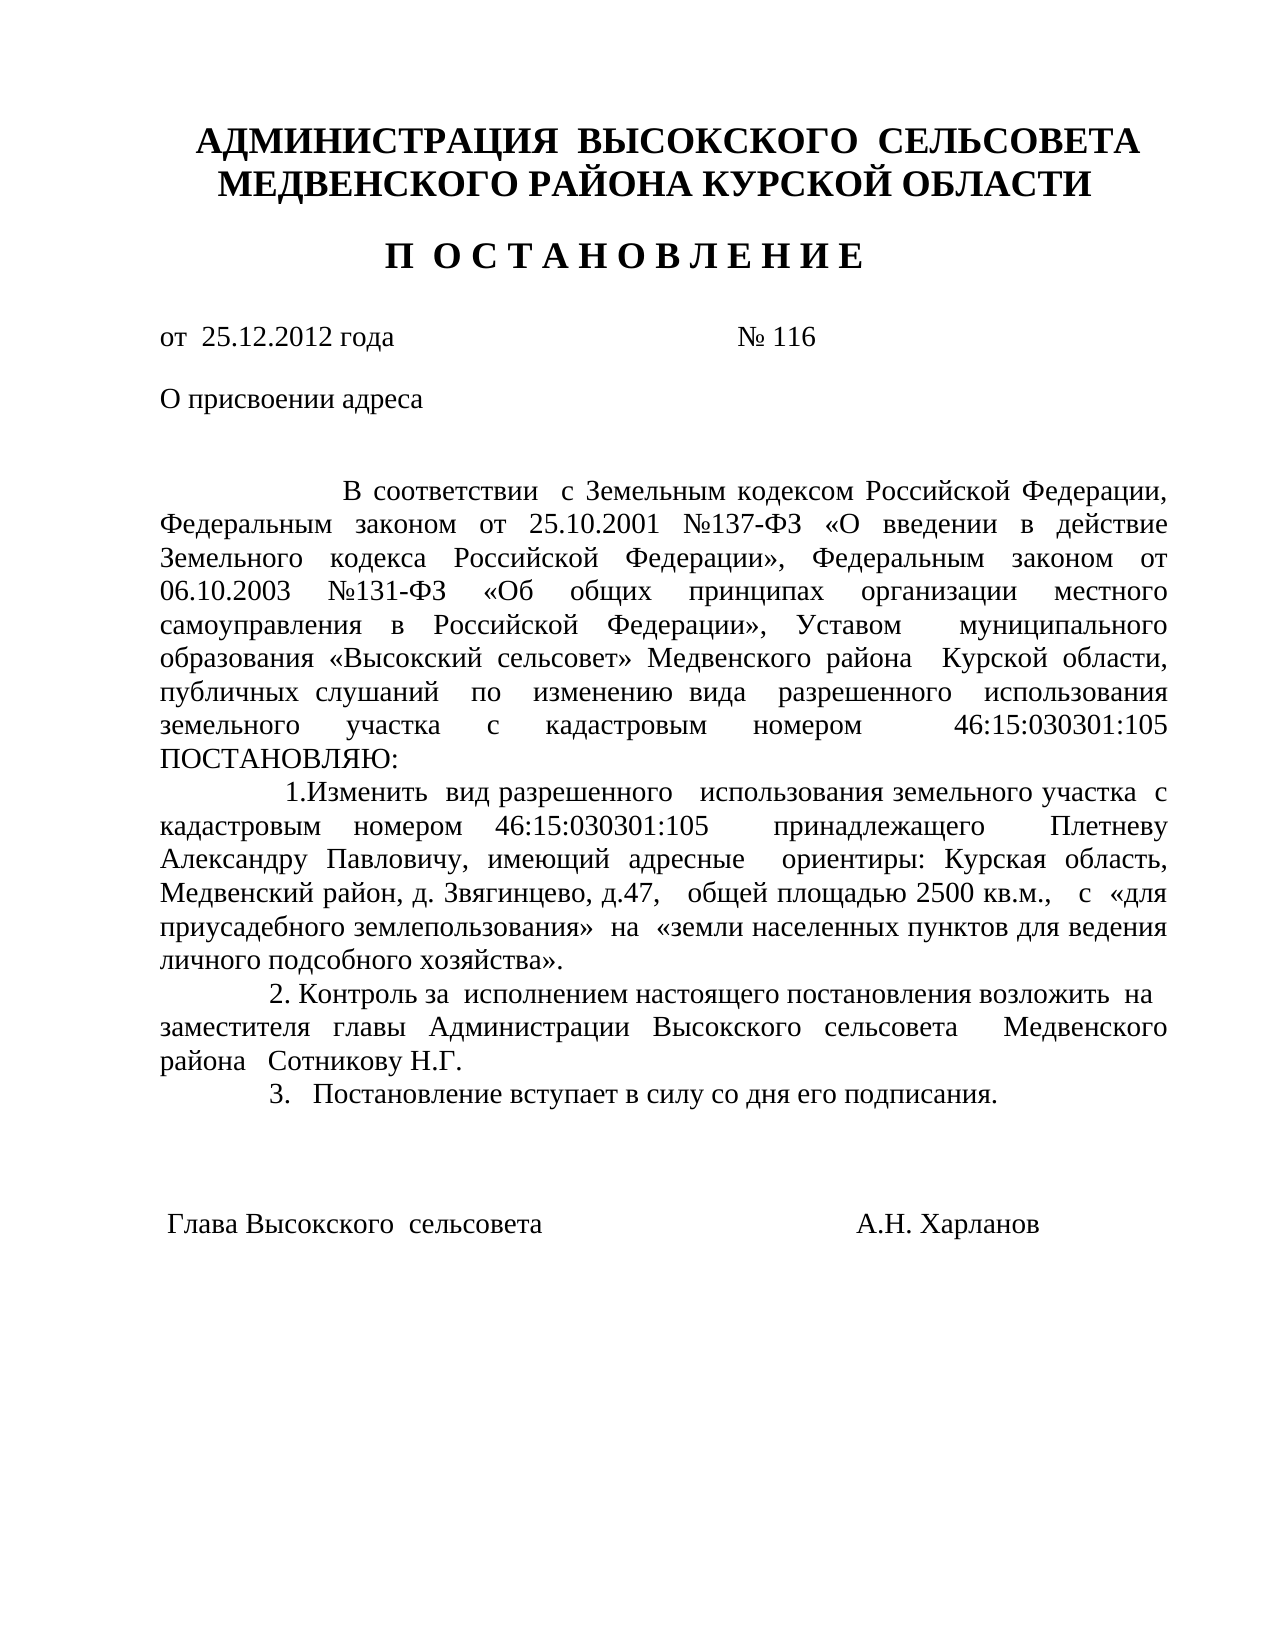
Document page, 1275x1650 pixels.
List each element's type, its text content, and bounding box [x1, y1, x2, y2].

text от 25.12.2012 года № 116 [159, 319, 1169, 353]
text заместителя главы Администрации Высокского сельсовета Медвенского района Сотникову Н.Г. [159, 1009, 1169, 1076]
text П О С Т А Н О В Л Е Н И Е [159, 233, 1169, 276]
text В соответствии с Земельным кодексом Российской Федерации, Федеральным законом от 25.10.2001 №137-ФЗ «О введении в действие Земельного кодекса Российской Федерации», Федеральным законом от 06.10.2003 №131-ФЗ «Об общих принципах организации местного самоуправления в Российской Федерации», Уставом муниципального образования «Высокский сельсовет» Медвенского района Курской области, публичных слушаний по изменению вида разрешенного использования земельного участка с кадастровым номером 46:15:030301:105 ПОСТАНОВЛЯЮ: [159, 473, 1169, 774]
text 1.Изменить вид разрешенного использования земельного участка с кадастровым номером 46:15:030301:105 принадлежащего Плетневу Александру Павловичу, имеющий адресные ориентиры: Курская область, Медвенский район, д. Звягинцево, д.47, общей площадью 2500 кв.м., с «для приусадебного землепользования» на «земли населенных пунктов для ведения личного подсобного хозяйства». [159, 774, 1169, 976]
text Глава Высокского сельсовета А.Н. Харланов [159, 1206, 1169, 1239]
text 3. Постановление вступает в силу со дня его подписания. [159, 1076, 1166, 1110]
text 2. Контроль за исполнением настоящего постановления возложить на [159, 976, 1169, 1009]
text О присвоении адреса [159, 382, 1169, 415]
text МЕДВЕНСКОГО РАЙОНА КУРСКОЙ ОБЛАСТИ [122, 161, 1169, 204]
text АДМИНИСТРАЦИЯ ВЫСОКСКОГО СЕЛЬСОВЕТА [159, 118, 1169, 161]
